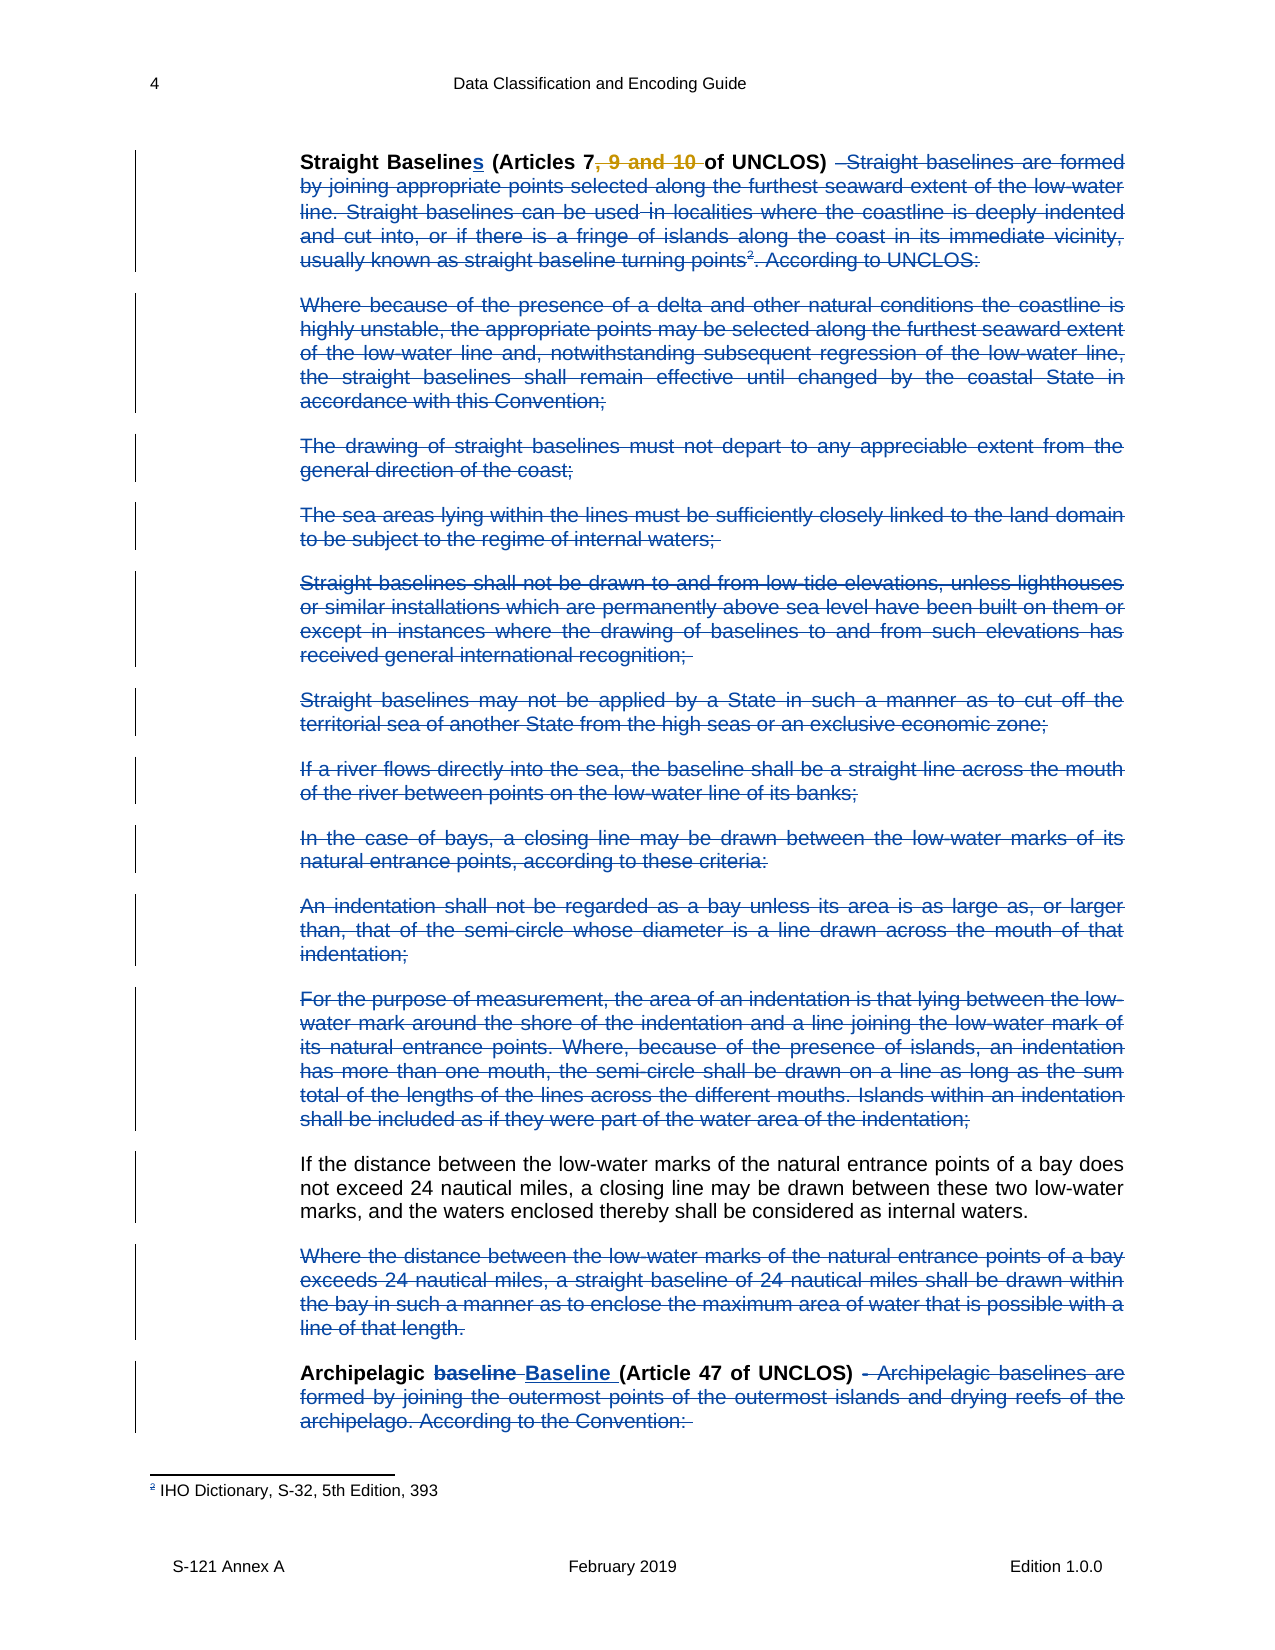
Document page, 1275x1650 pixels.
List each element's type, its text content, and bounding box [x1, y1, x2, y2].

text Straight Baseline (Articles 7of UNCLOS) [300, 150, 1125, 272]
text Archipelagic (Article 47 of UNCLOS) [300, 1399, 1125, 1433]
text Archipelagic (Article 47 of UNCLOS) [300, 1361, 1125, 1398]
